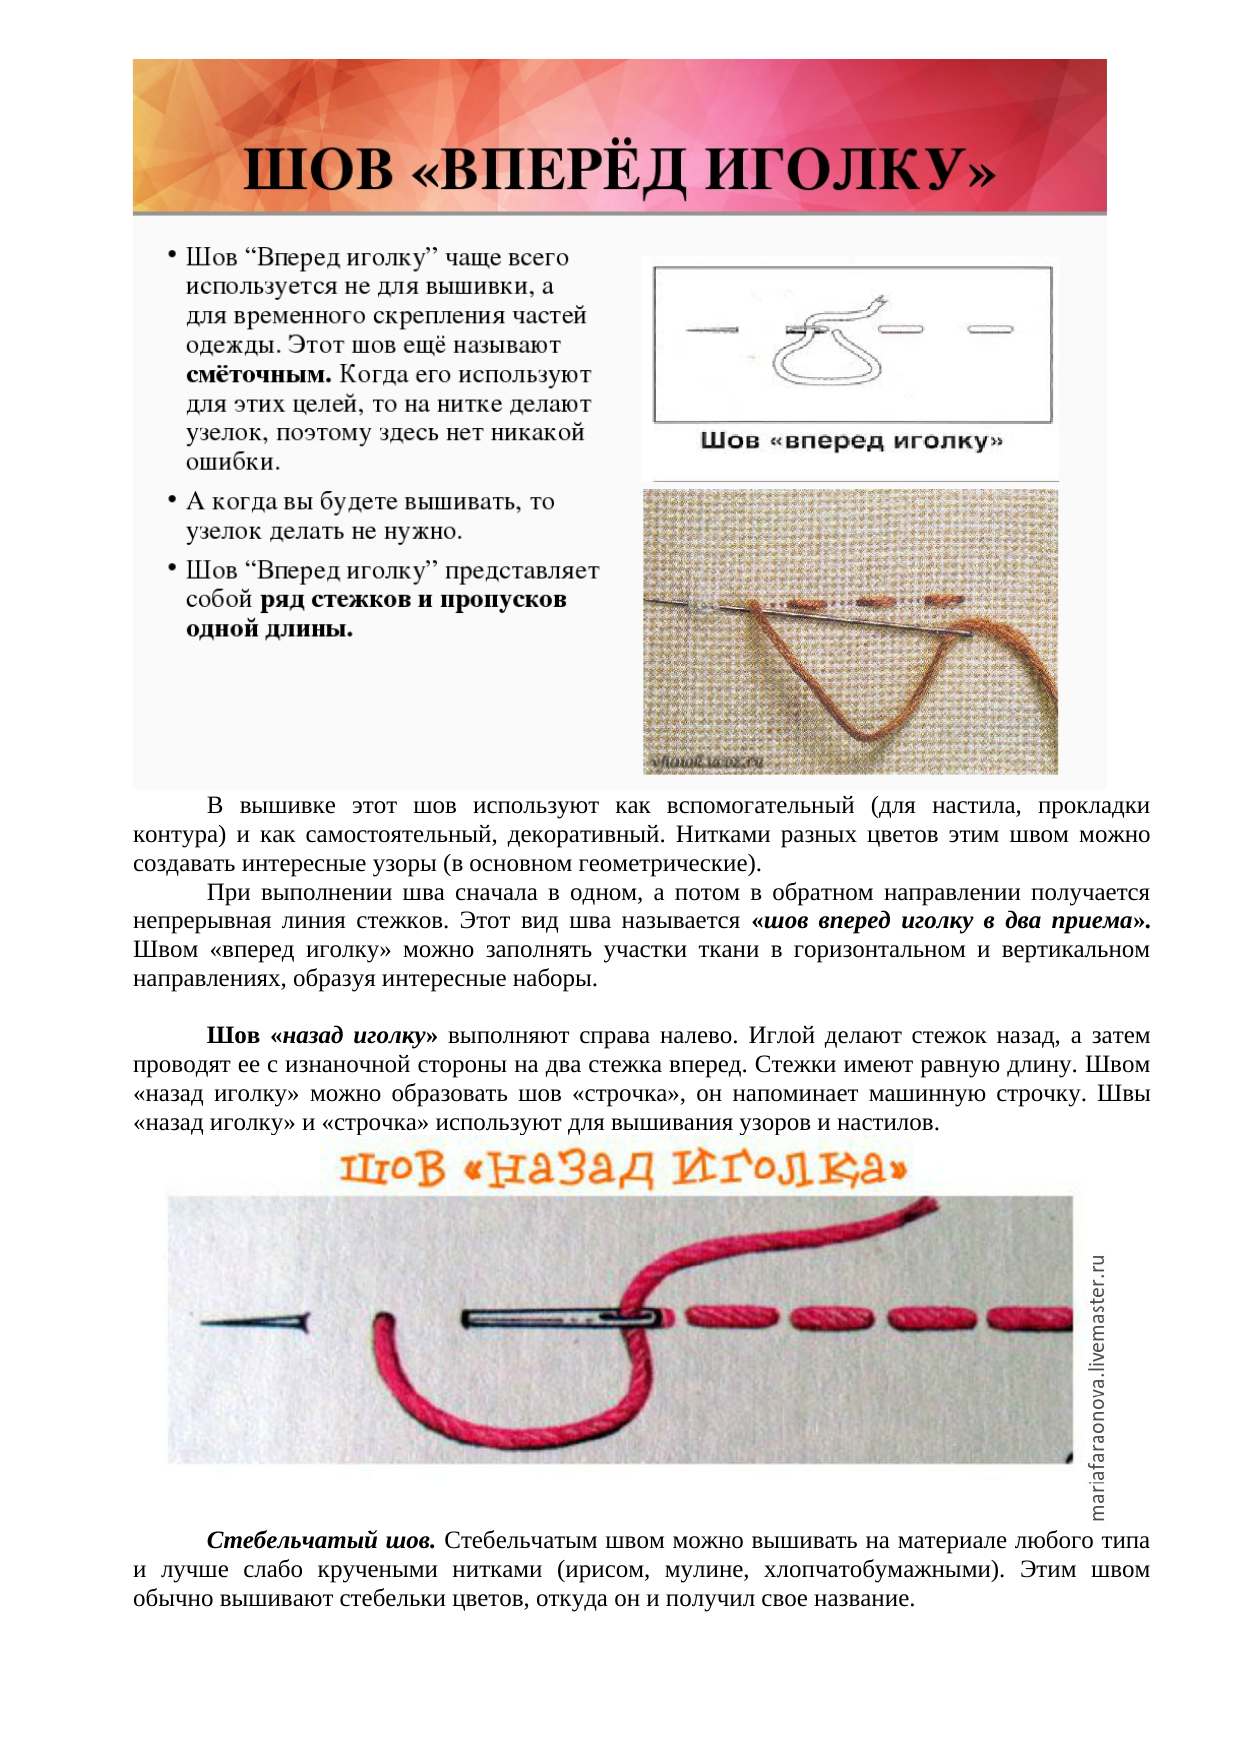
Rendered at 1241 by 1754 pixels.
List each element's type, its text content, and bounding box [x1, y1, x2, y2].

text Стебельчатый шов. Стебельчатым швом можно вышивать на материале любого типа и лучше слабо кручеными нитками (ирисом, мулине, хлопчатобумажными). Этим швом обычно вышивают стебельки цветов, откуда он и получил свое название. [133, 1525, 1152, 1611]
picture [132, 1135, 1108, 1526]
text При выполнении шва сначала в одном, а потом в обратном направлении получается непрерывная линия стежков. Этот вид шва называется «шов вперед иголку в два приема». Швом «вперед иголку» можно заполнять участки ткани в горизонтальном и вертикальном направлениях, образуя интересные наборы. [133, 877, 1152, 992]
picture [132, 59, 1108, 791]
text Шов «назад иголку» выполняют справа налево. Иглой делают стежок назад, а затем проводят ее с изнаночной стороны на два стежка вперед. Стежки имеют равную длину. Швом «назад иголку» можно образовать шов «строчка», он напоминает машинную строчку. Швы «назад иголку» и «строчка» используют для вышивания узоров и настилов. [133, 1021, 1152, 1136]
text В вышивке этот шов используют как вспомогательный (для настила, прокладки контура) и как самостоятельный, декоративный. Нитками разных цветов этим швом можно создавать интересные узоры (в основном геометрические). [133, 791, 1152, 877]
